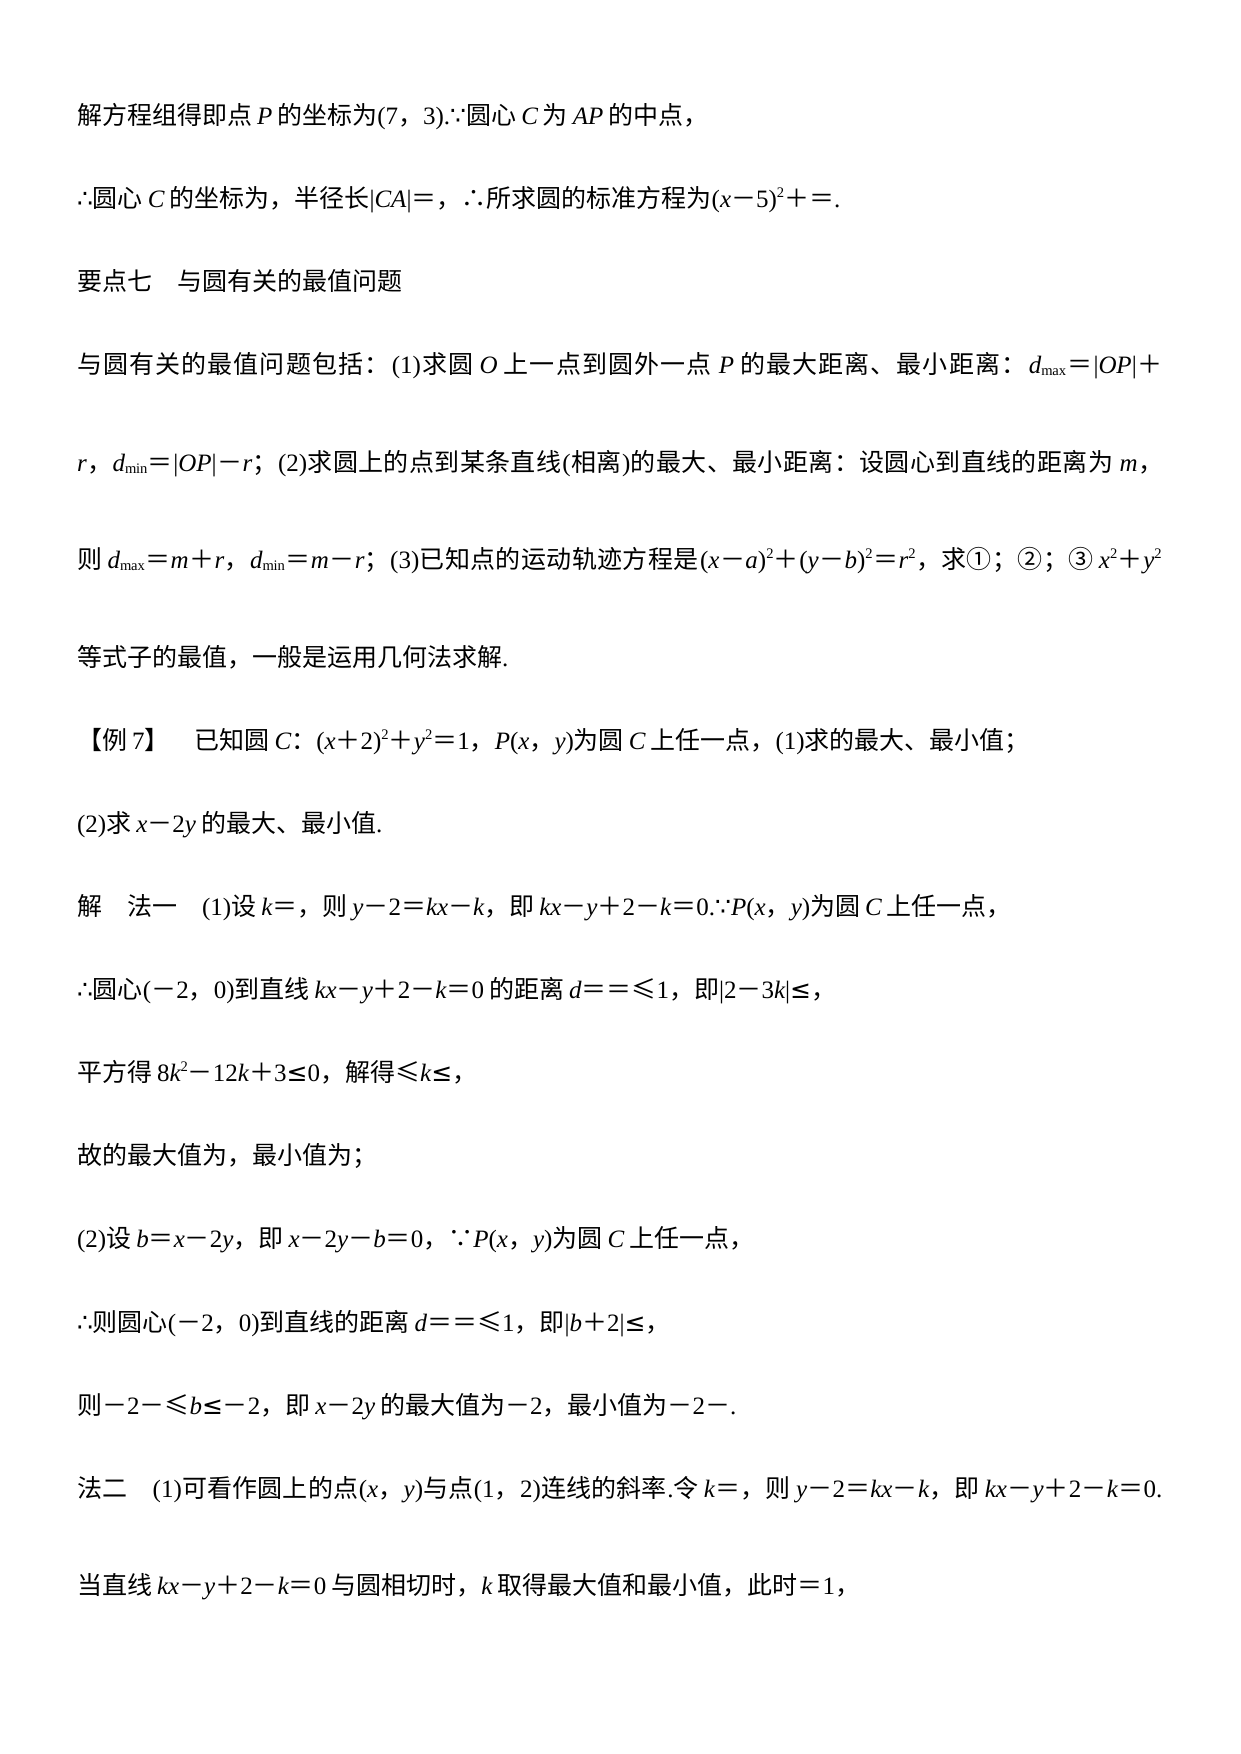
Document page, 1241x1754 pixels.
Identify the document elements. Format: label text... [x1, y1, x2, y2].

text ∴圆心(－2，0)到直线kx－y＋2－k＝0的距离d＝＝≤1，即|2－3k|≤， [77, 955, 1163, 1020]
text (2)设b＝x－2y，即x－2y－b＝0，∵P(x，y)为圆C上任一点， [77, 1204, 1163, 1269]
text 平方得8k2－12k＋3≤0，解得≤k≤， [77, 1038, 1163, 1103]
text 则－2－≤b≤－2，即x－2y的最大值为－2，最小值为－2－. [77, 1371, 1163, 1436]
text 与圆有关的最值问题包括：(1)求圆O上一点到圆外一点P的最大距离、最小距离：dmax＝|OP|＋r，dmin＝|OP|－r；(2)求圆上的点到某条直线(相离)的最大、最小距离：设圆心到直线的距离为m，则dmax＝m＋r，dmin＝m－r；(3)已知点的运动轨迹方程是(x－a)2＋(y－b)2＝r2，求①；②；③x2＋y2等式子的最值，一般是运用几何法求解. [77, 330, 1163, 688]
text ∴圆心C的坐标为，半径长|CA|＝，∴所求圆的标准方程为(x－5)2＋＝. [77, 164, 1163, 229]
text (2)求x－2y的最大、最小值. [77, 789, 1163, 854]
text 要点七 与圆有关的最值问题 [77, 247, 1163, 312]
text 解方程组得即点P的坐标为(7，3).∵圆心C为AP的中点， [77, 81, 1163, 146]
text 解 法一 (1)设k＝，则y－2＝kx－k，即kx－y＋2－k＝0.∵P(x，y)为圆C上任一点， [77, 872, 1163, 937]
text 故的最大值为，最小值为； [77, 1121, 1163, 1186]
text 法二 (1)可看作圆上的点(x，y)与点(1，2)连线的斜率.令k＝，则y－2＝kx－k，即kx－y＋2－k＝0.当直线kx－y＋2－k＝0与圆相切时，k取得最大值和最小值，此时＝1， [77, 1454, 1163, 1616]
text ∴则圆心(－2，0)到直线的距离d＝＝≤1，即|b＋2|≤， [77, 1288, 1163, 1353]
text 【例7】 已知圆C：(x＋2)2＋y2＝1，P(x，y)为圆C上任一点，(1)求的最大、最小值； [77, 706, 1163, 771]
